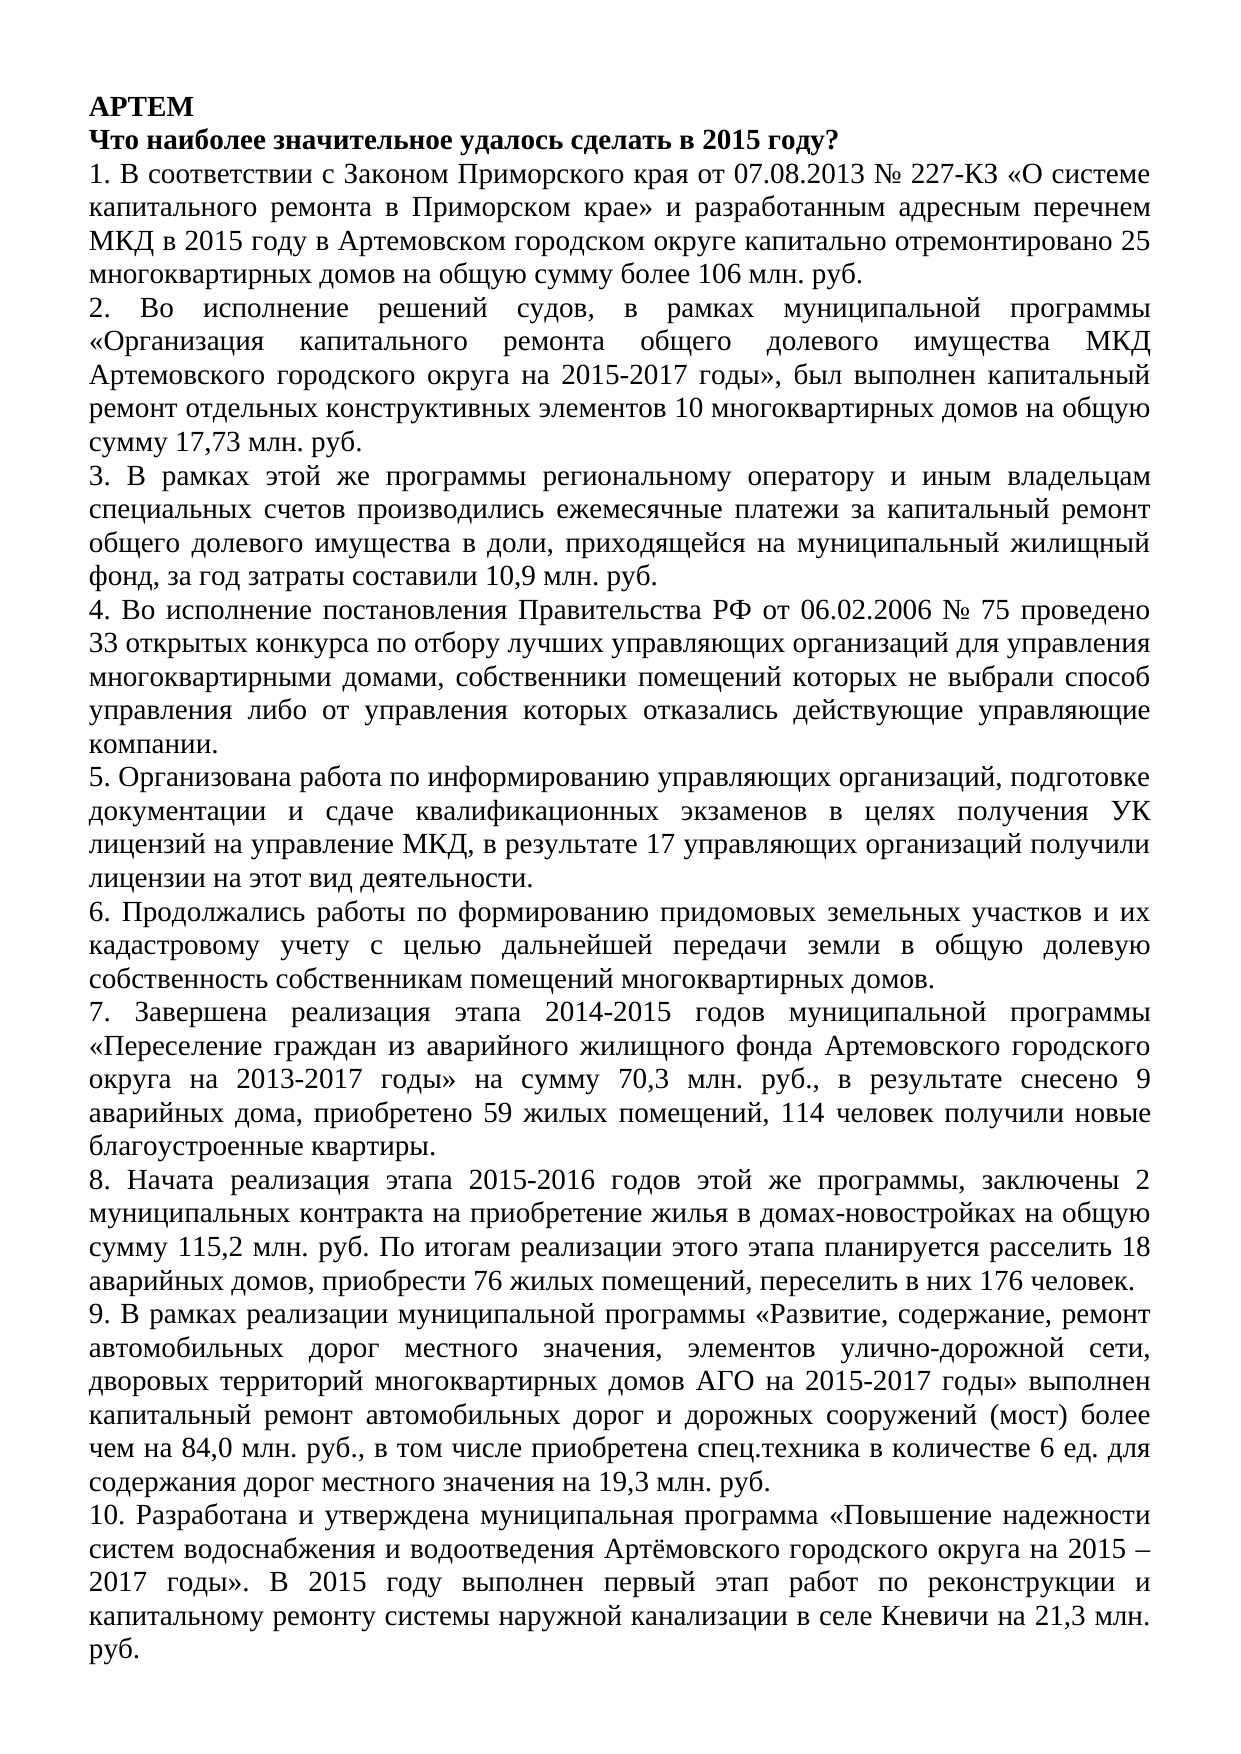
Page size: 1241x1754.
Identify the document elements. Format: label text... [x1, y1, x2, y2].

text 9. В рамках реализации муниципальной программы «Развитие, содержание, ремонт автомобильных дорог местного значения, элементов улично-дорожной сети, дворовых территорий многоквартирных домов АГО на 2015-2017 годы» выполнен капитальный ремонт автомобильных дорог и дорожных сооружений (мост) более чем на 84,0 млн. руб., в том числе приобретена спец.техника в количестве 6 ед. для содержания дорог местного значения на 19,3 млн. руб. [89, 1296, 1152, 1497]
text АРТЕМ [89, 89, 1152, 122]
text 2. Во исполнение решений судов, в рамках муниципальной программы «Организация капитального ремонта общего долевого имущества МКД Артемовского городского округа на 2015-2017 годы», был выполнен капитальный ремонт отдельных конструктивных элементов 10 многоквартирных домов на общую сумму 17,73 млн. руб. [89, 290, 1152, 458]
text 10. Разработана и утверждена муниципальная программа «Повышение надежности систем водоснабжения и водоотведения Артёмовского городского округа на 2015 – 2017 годы». В 2015 году выполнен первый этап работ по реконструкции и капитальному ремонту системы наружной канализации в селе Кневичи на 21,3 млн. руб. [89, 1497, 1152, 1665]
text 6. Продолжались работы по формированию придомовых земельных участков и их кадастровому учету с целью дальнейшей передачи земли в общую долевую собственность собственникам помещений многоквартирных домов. [89, 894, 1152, 994]
text 5. Организована работа по информированию управляющих организаций, подготовке документации и сдаче квалификационных экзаменов в целях получения УК лицензий на управление МКД, в результате 17 управляющих организаций получили лицензии на этот вид деятельности. [89, 759, 1152, 894]
text Что наиболее значительное удалось сделать в 2015 году? [89, 122, 1152, 156]
text 1. В соответствии с Законом Приморского края от 07.08.2013 № 227-КЗ «О системе капитального ремонта в Приморском крае» и разработанным адресным перечнем МКД в 2015 году в Артемовском городском округе капитально отремонтировано 25 многоквартирных домов на общую сумму более 106 млн. руб. [89, 156, 1152, 290]
text 4. Во исполнение постановления Правительства РФ от 06.02.2006 № 75 проведено 33 открытых конкурса по отбору лучших управляющих организаций для управления многоквартирными домами, собственники помещений которых не выбрали способ управления либо от управления которых отказались действующие управляющие компании. [89, 592, 1152, 759]
text 8. Начата реализация этапа 2015-2016 годов этой же программы, заключены 2 муниципальных контракта на приобретение жилья в домах-новостройках на общую сумму 115,2 млн. руб. По итогам реализации этого этапа планируется расселить 18 аварийных домов, приобрести 76 жилых помещений, переселить в них 176 человек. [89, 1162, 1152, 1296]
text 3. В рамках этой же программы региональному оператору и иным владельцам специальных счетов производились ежемесячные платежи за капитальный ремонт общего долевого имущества в доли, приходящейся на муниципальный жилищный фонд, за год затраты составили 10,9 млн. руб. [89, 458, 1152, 592]
text 7. Завершена реализация этапа 2014-2015 годов муниципальной программы «Переселение граждан из аварийного жилищного фонда Артемовского городского округа на 2013-2017 годы» на сумму 70,3 млн. руб., в результате снесено 9 аварийных дома, приобретено 59 жилых помещений, 114 человек получили новые благоустроенные квартиры. [89, 994, 1152, 1162]
